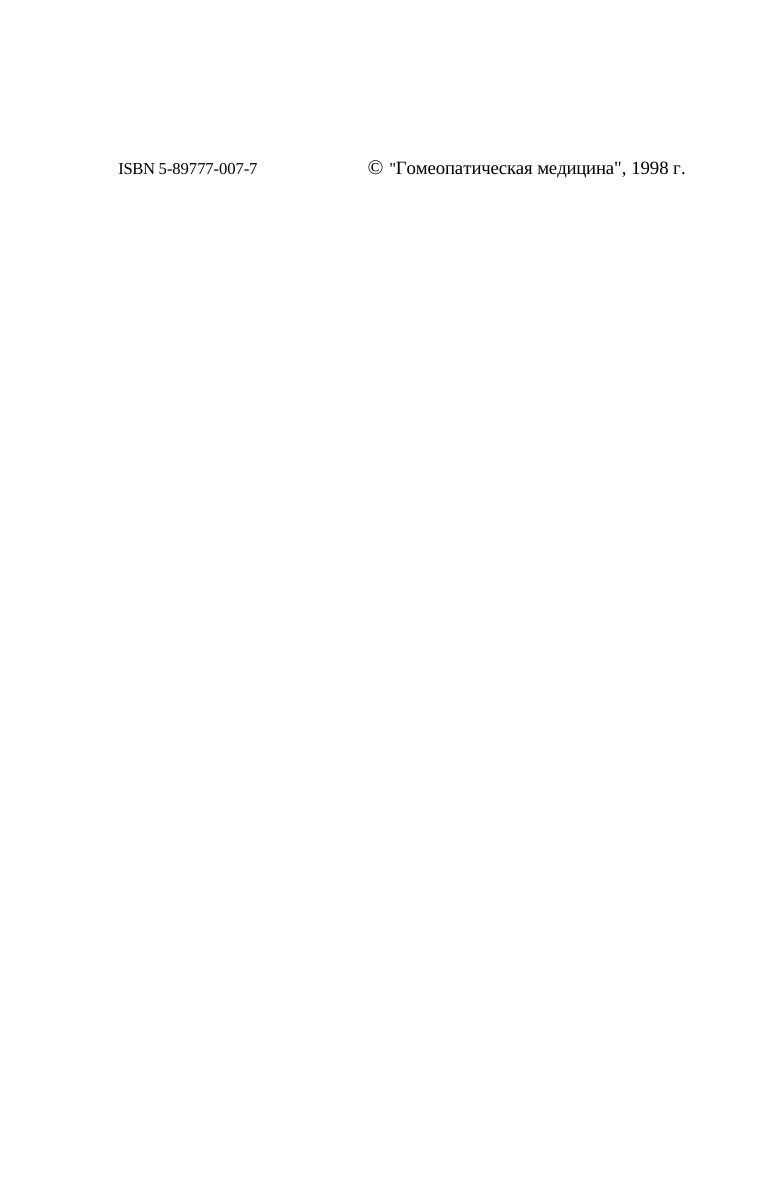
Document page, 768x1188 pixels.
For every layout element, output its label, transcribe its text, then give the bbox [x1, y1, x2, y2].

text ISBN 5-89777-007-7 "Гомеопатическая медицина", 1998 г. [118, 155, 709, 179]
